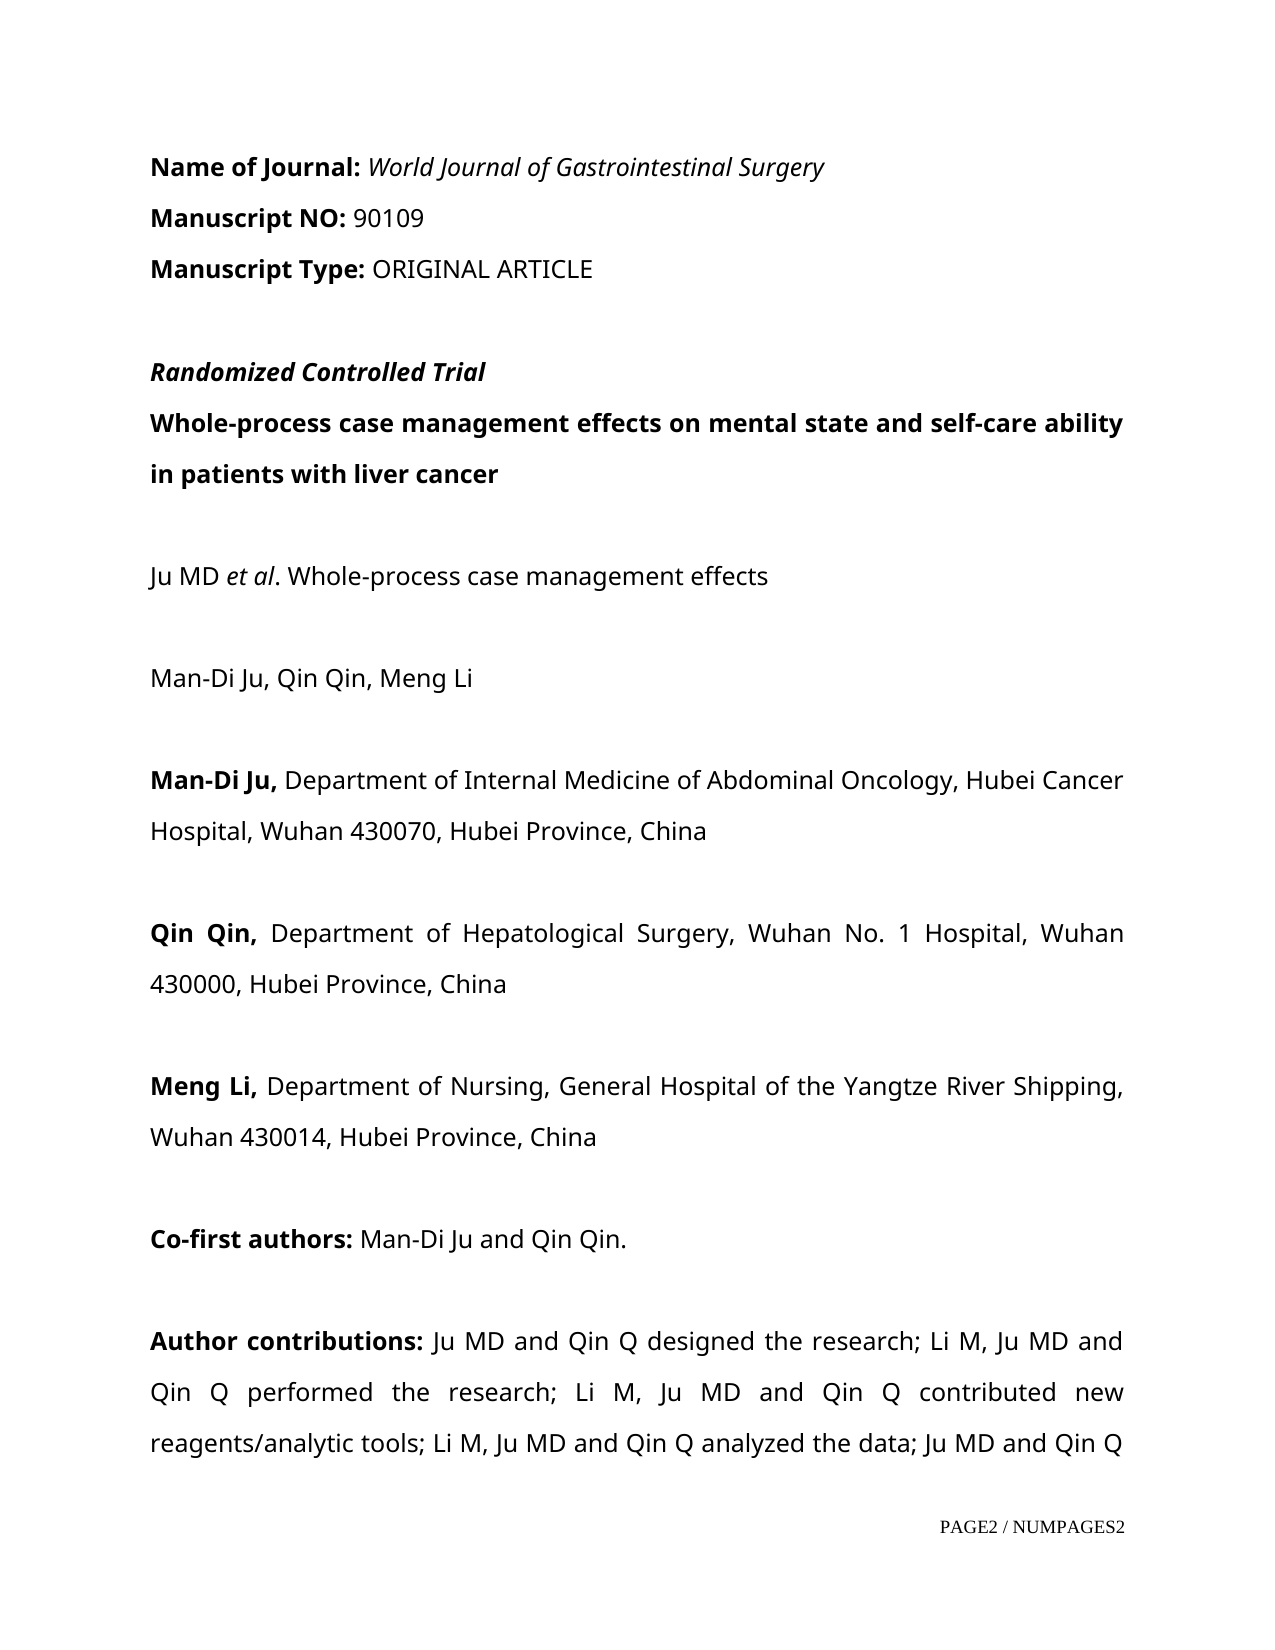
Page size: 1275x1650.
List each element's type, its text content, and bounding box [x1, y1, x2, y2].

text Qin Qin, Department of Hepatological Surgery, Wuhan No. 1 Hospital, Wuhan 430000, Hubei Province, China [150, 916, 1125, 1001]
text Man-Di Ju, Department of Internal Medicine of Abdominal Oncology, Hubei Cancer Hospital, Wuhan 430070, Hubei Province, China [150, 762, 1125, 848]
text Randomized Controlled Trial [150, 354, 1125, 388]
text Manuscript NO: 90109 [150, 201, 1125, 235]
text Name of Journal: World Journal of Gastrointestinal Surgery [150, 150, 1125, 184]
text Manuscript Type: ORIGINAL ARTICLE [150, 252, 1125, 286]
text Meng Li, Department of Nursing, General Hospital of the Yangtze River Shipping, Wuhan 430014, Hubei Province, China [150, 1069, 1125, 1154]
text Whole-process case management effects on mental state and self-care ability in patients with liver cancer [150, 405, 1125, 490]
text Co-first authors: Man-Di Ju and Qin Qin. [150, 1222, 1125, 1256]
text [150, 1324, 1125, 1460]
text Ju MD et al. Whole-process case management effects [150, 558, 1125, 592]
text Man-Di Ju, Qin Qin, Meng Li [150, 660, 1125, 694]
